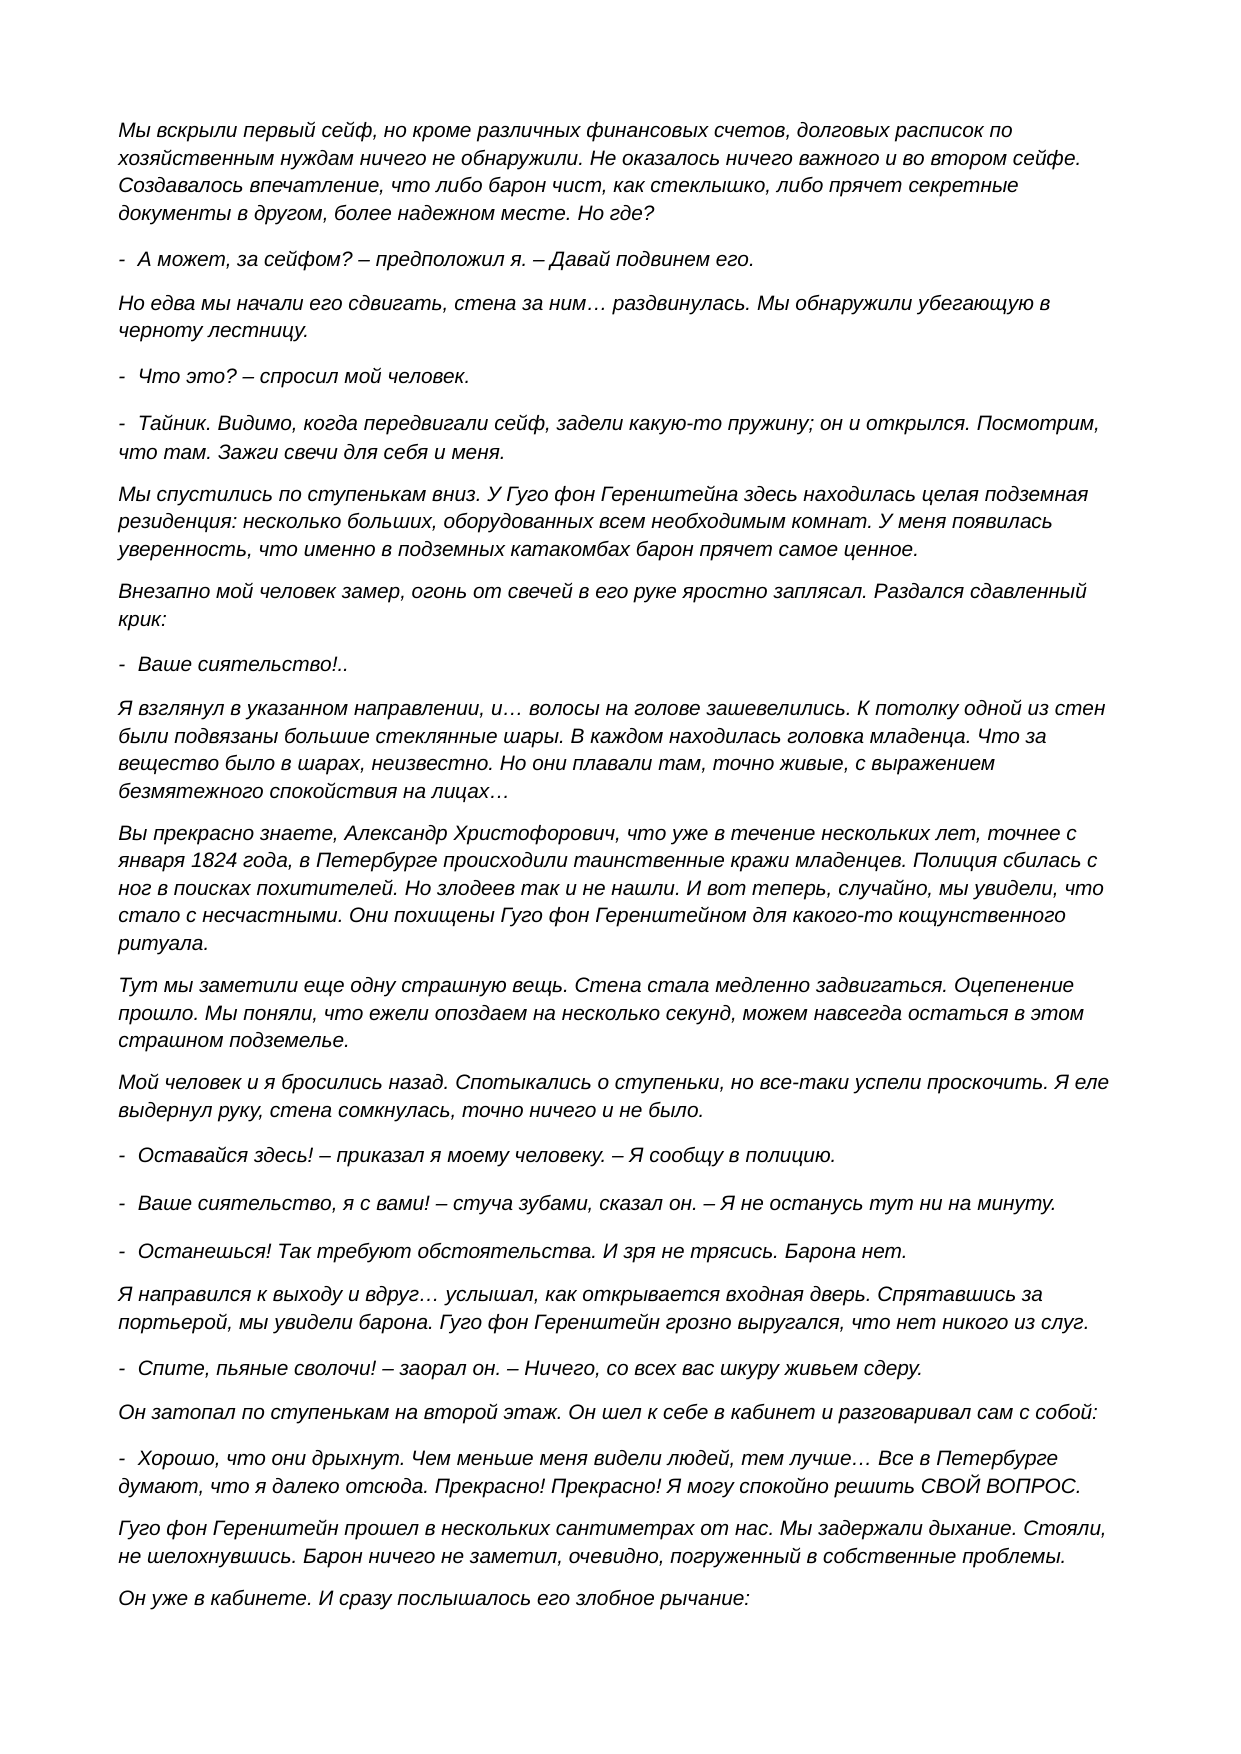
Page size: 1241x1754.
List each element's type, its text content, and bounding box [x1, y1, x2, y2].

text - Хорошо, что они дрыхнут. Чем меньше меня видели людей, тем лучше… Все в Петербурге думают, что я далеко отсюда. Прекрасно! Прекрасно! Я могу спокойно решить СВОЙ ВОПРОС. [118, 1442, 1122, 1498]
text Мы спустились по ступенькам вниз. У Гуго фон Геренштейна здесь находилась целая подземная резиденция: несколько больших, оборудованных всем необходимым комнат. У меня появилась уверенность, что именно в подземных катакомбах барон прячет самое ценное. [118, 482, 1122, 561]
text Мы вскрыли первый сейф, но кроме различных финансовых счетов, долговых расписок по хозяйственным нуждам ничего не обнаружили. Не оказалось ничего важного и во втором сейфе. Создавалось впечатление, что либо барон чист, как стеклышко, либо прячет секретные документы в другом, более надежном месте. Но где? [118, 118, 1122, 224]
text Тут мы заметили еще одну страшную вещь. Стена стала медленно задвигаться. Оцепенение прошло. Мы поняли, что ежели опоздаем на несколько секунд, можем навсегда остаться в этом страшном подземелье. [118, 973, 1122, 1052]
text Гуго фон Геренштейн прошел в нескольких сантиметрах от нас. Мы задержали дыхание. Стояли, не шелохнувшись. Барон ничего не заметил, очевидно, погруженный в собственные проблемы. [118, 1516, 1122, 1567]
text Я направился к выходу и вдруг… услышал, как открывается входная дверь. Спрятавшись за портьерой, мы увидели барона. Гуго фон Геренштейн грозно выругался, что нет никого из слуг. [118, 1282, 1122, 1334]
text Внезапно мой человек замер, огонь от свечей в его руке яростно заплясал. Раздался сдавленный крик: [118, 579, 1122, 630]
text - Ваше сиятельство, я с вами! – стуча зубами, сказал он. – Я не останусь тут ни на минуту. [118, 1187, 1122, 1216]
text Я взглянул в указанном направлении, и… волосы на голове зашевелились. К потолку одной из стен были подвязаны большие стеклянные шары. В каждом находилась головка младенца. Что за вещество было в шарах, неизвестно. Но они плавали там, точно живые, с выражением безмятежного спокойствия на лицах… [118, 696, 1122, 803]
text Он уже в кабинете. И сразу послышалось его злобное рычание: [118, 1586, 1122, 1609]
text - Останешься! Так требуют обстоятельства. И зря не трясись. Барона нет. [118, 1235, 1122, 1263]
text Вы прекрасно знаете, Александр Христофорович, что уже в течение нескольких лет, точнее с января 1824 года, в Петербурге происходили таинственные кражи младенцев. Полиция сбилась с ног в поисках похитителей. Но злодеев так и не нашли. И вот теперь, случайно, мы увидели, что стало с несчастными. Они похищены Гуго фон Геренштейном для какого-то кощунственного ритуала. [118, 821, 1122, 955]
text - Ваше сиятельство!.. [118, 648, 1122, 677]
text - Тайник. Видимо, когда передвигали сейф, задели какую-то пружину; он и открылся. Посмотрим, что там. Зажги свечи для себя и меня. [118, 407, 1122, 464]
text - Что это? – спросил мой человек. [118, 360, 1122, 389]
text Но едва мы начали его сдвигать, стена за ним… раздвинулась. Мы обнаружили убегающую в черноту лестницу. [118, 290, 1122, 342]
text - А может, за сейфом? – предположил я. – Давай подвинем его. [118, 243, 1122, 271]
text - Оставайся здесь! – приказал я моему человеку. – Я сообщу в полицию. [118, 1139, 1122, 1168]
text Мой человек и я бросились назад. Спотыкались о ступеньки, но все-таки успели проскочить. Я еле выдернул руку, стена сомкнулась, точно ничего и не было. [118, 1070, 1122, 1121]
text - Спите, пьяные сволочи! – заорал он. – Ничего, со всех вас шкуру живьем сдеру. [118, 1352, 1122, 1381]
text Он затопал по ступенькам на второй этаж. Он шел к себе в кабинет и разговаривал сам с собой: [118, 1399, 1122, 1423]
